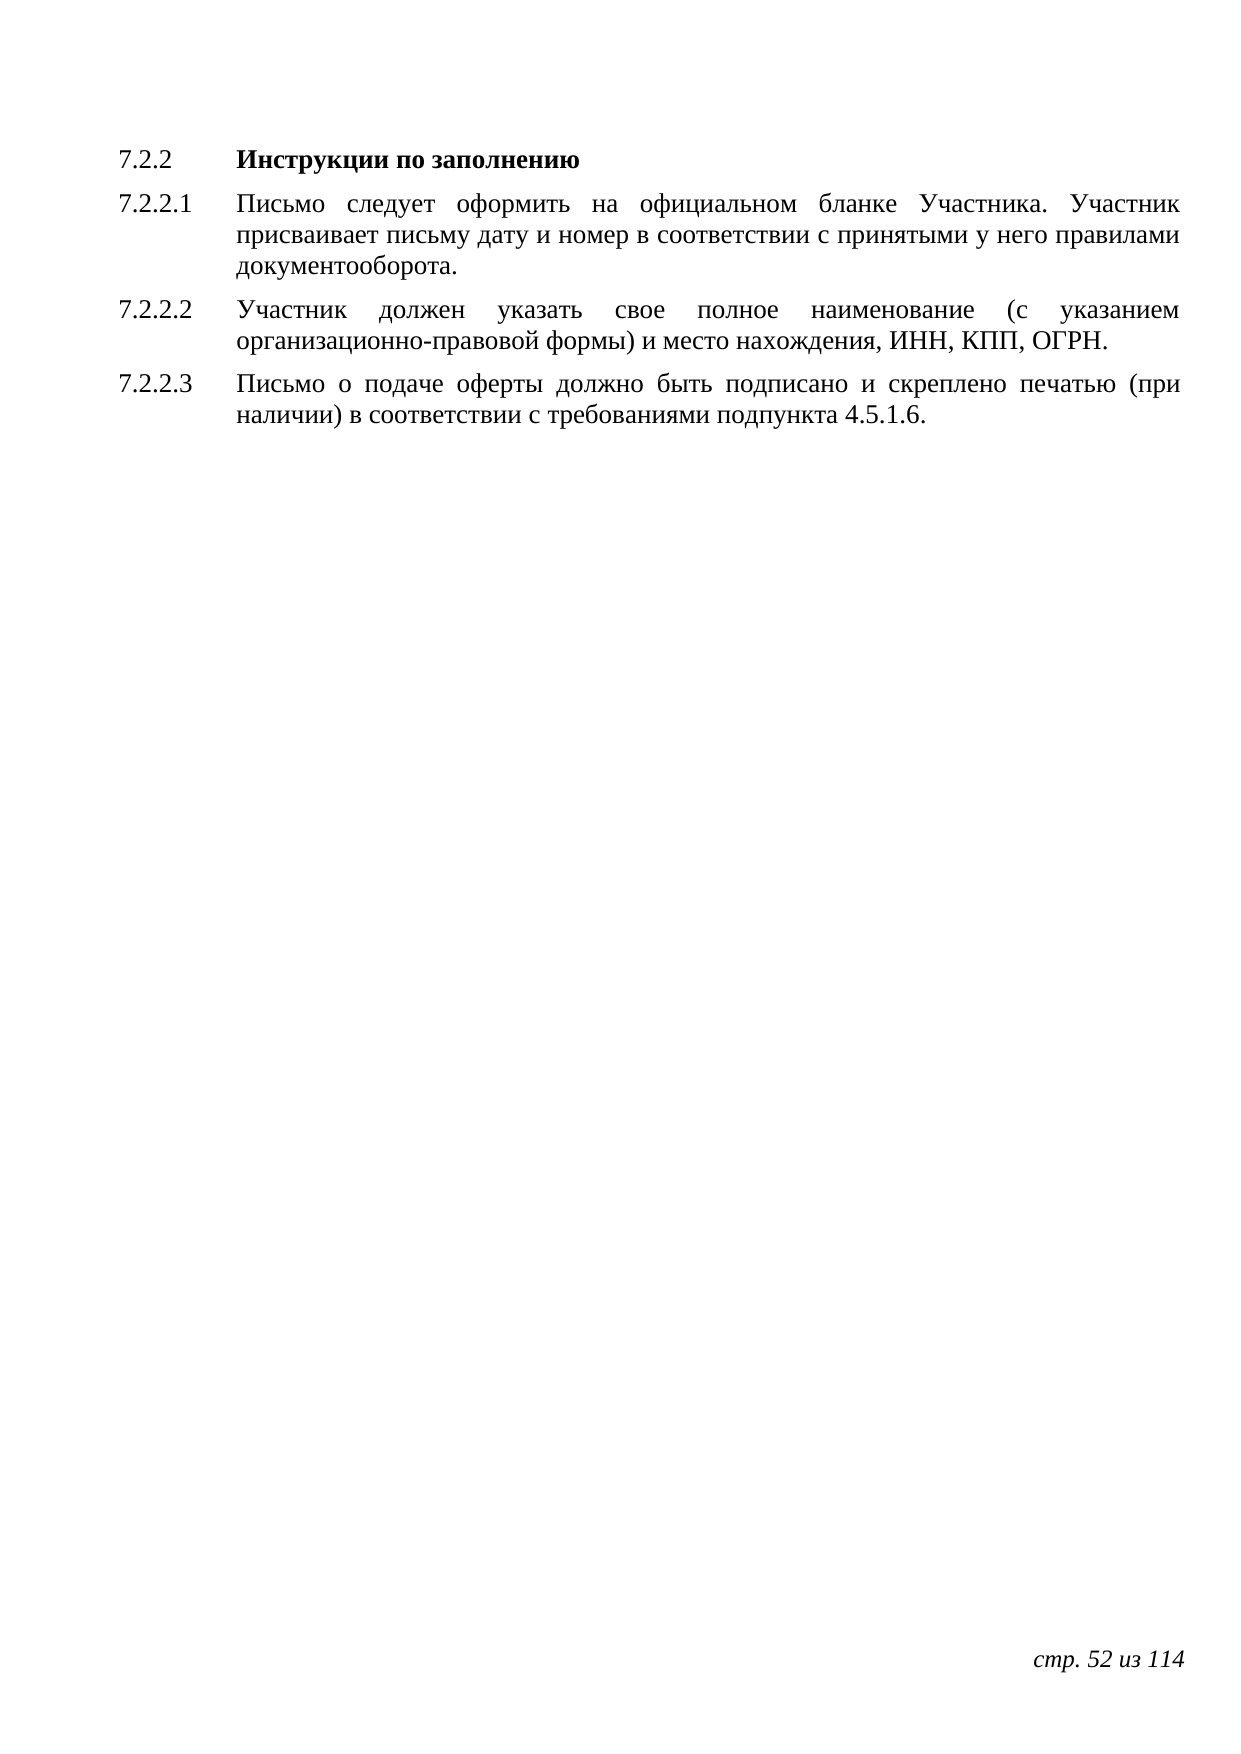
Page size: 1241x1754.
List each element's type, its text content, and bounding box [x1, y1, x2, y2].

text Письмо следует оформить на официальном бланке Участника. Участник присваивает письму дату и номер в соответствии с принятыми у него правилами документооборота. [118, 187, 1181, 280]
text Участник должен указать свое полное наименование (с указанием организационно-правовой формы) и место нахождения, ИНН, КПП, ОГРН. [118, 293, 1181, 355]
text Письмо о подаче оферты должно быть подписано и скреплено печатью (при наличии) в соответствии с требованиями подпункта 4.5.1.6. [118, 367, 1181, 430]
text Инструкции по заполнению [118, 143, 1181, 174]
